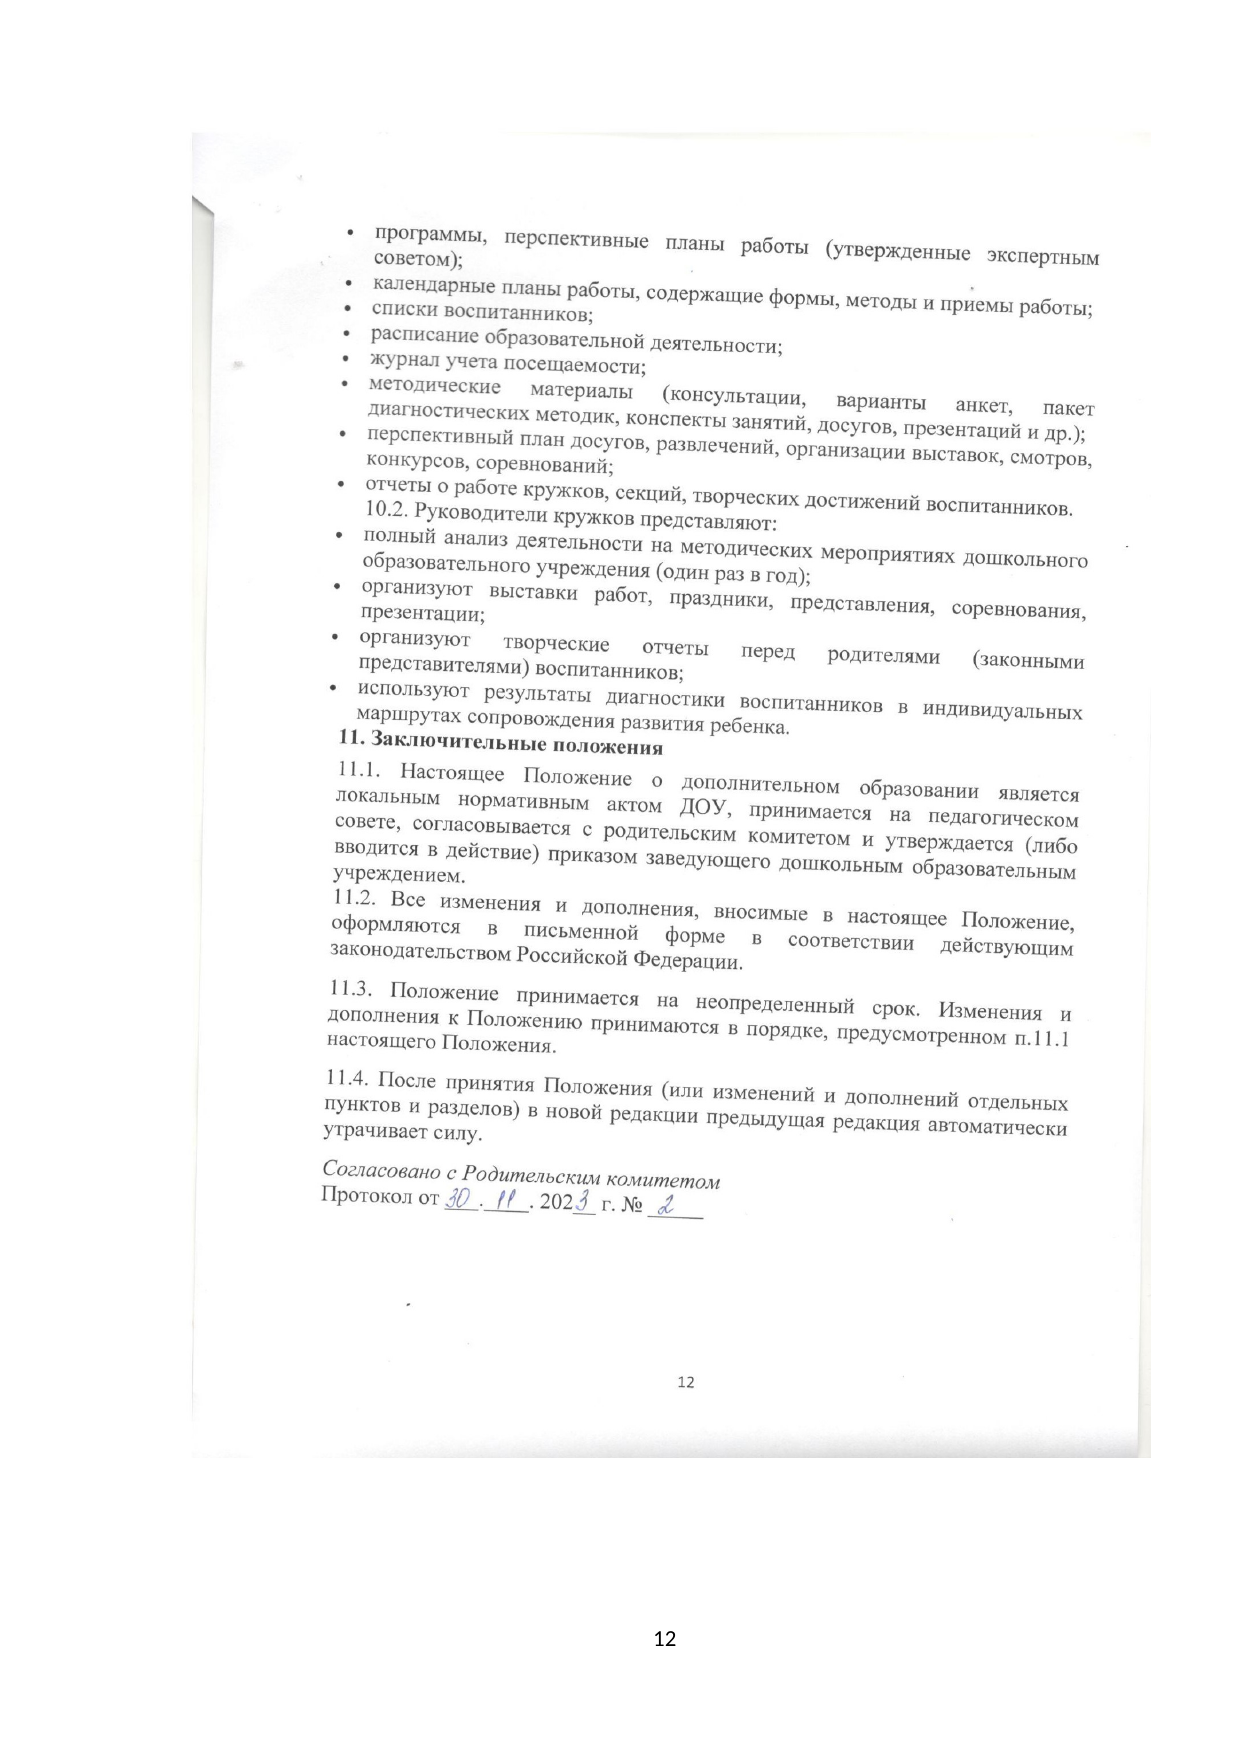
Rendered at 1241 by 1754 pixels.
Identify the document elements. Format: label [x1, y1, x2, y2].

picture [177, 118, 1151, 1458]
